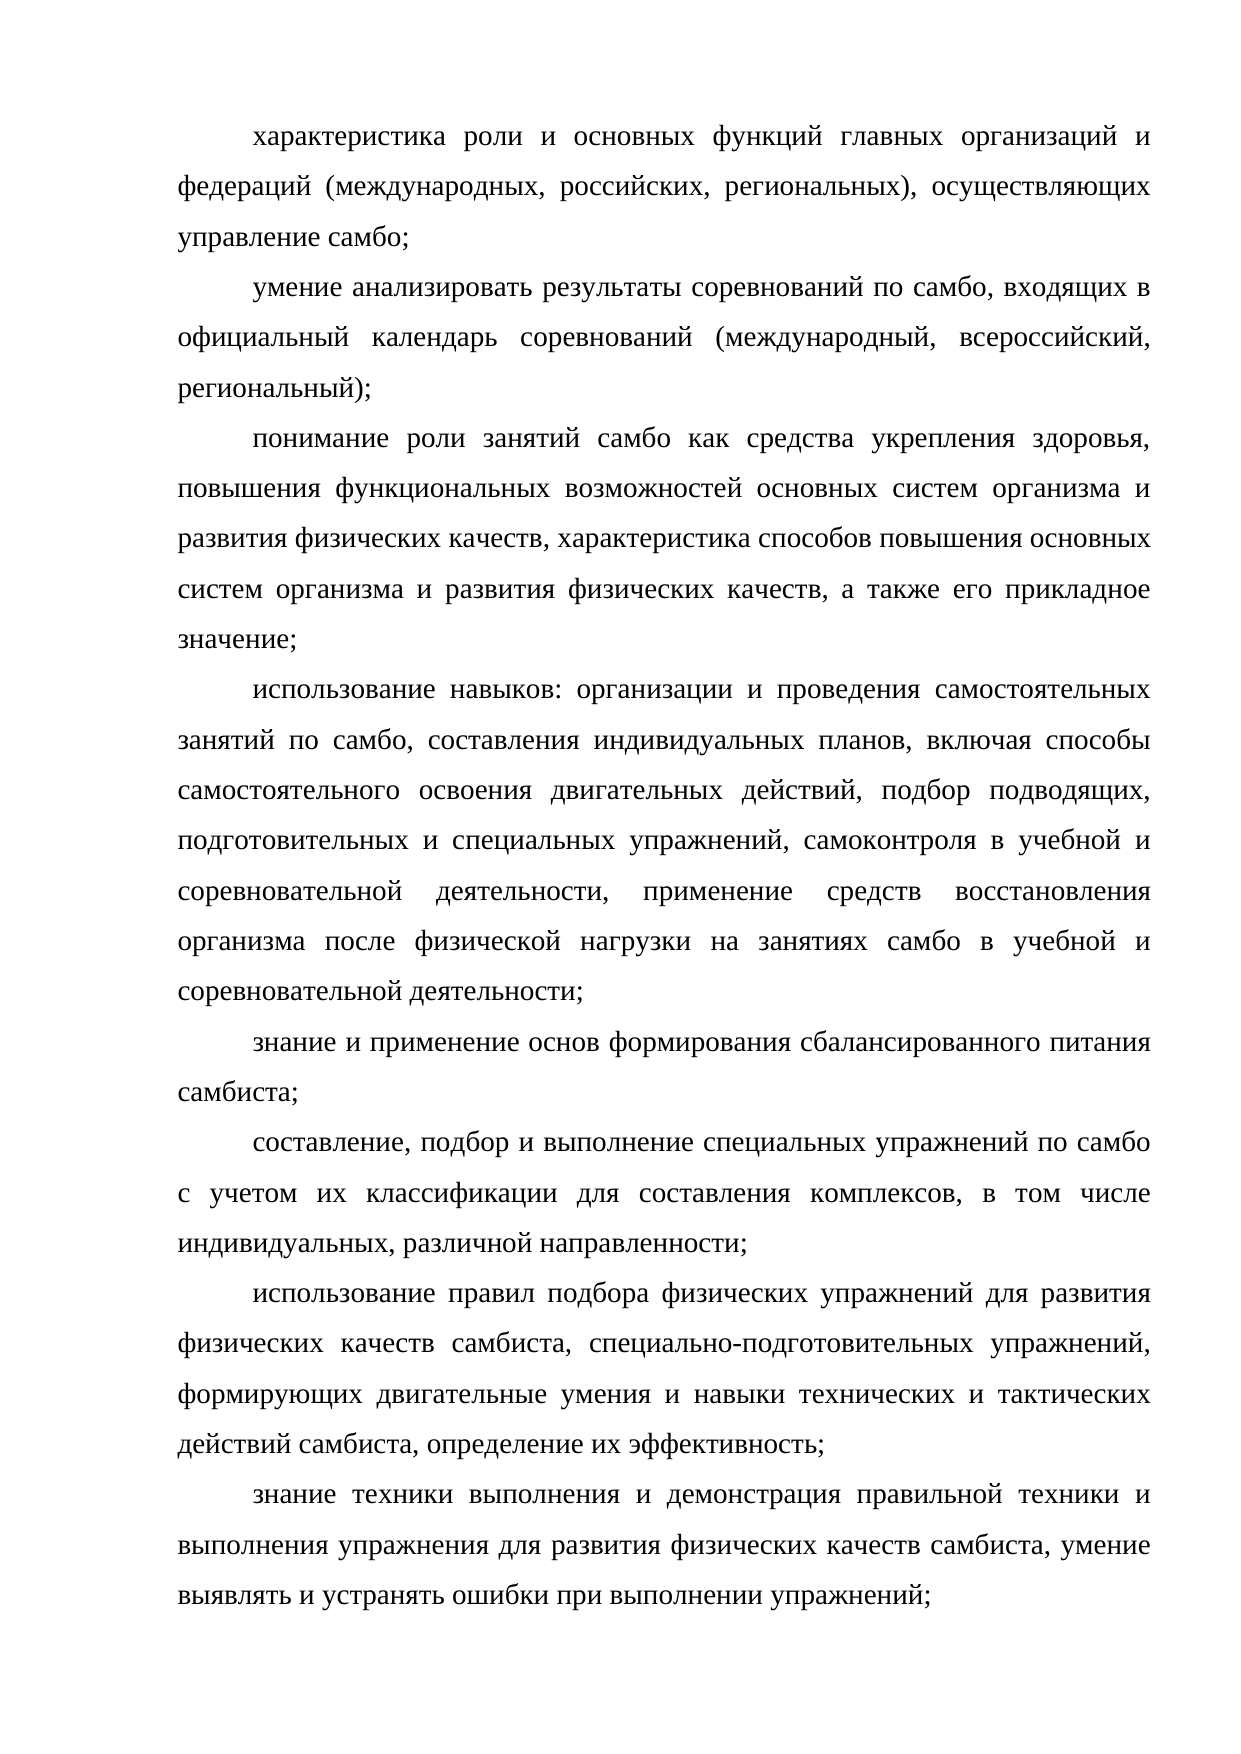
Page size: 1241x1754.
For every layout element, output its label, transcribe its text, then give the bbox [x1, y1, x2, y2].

text составление, подбор и выполнение специальных упражнений по самбо с учетом их классификации для составления комплексов, в том числе индивидуальных, различной направленности; [177, 1124, 1152, 1258]
text знание и применение основ формирования сбалансированного питания самбиста; [177, 1024, 1152, 1108]
text понимание роли занятий самбо как средства укрепления здоровья, повышения функциональных возможностей основных систем организма и развития физических качеств, характеристика способов повышения основных систем организма и развития физических качеств, а также его прикладное значение; [177, 420, 1152, 655]
text характеристика роли и основных функций главных организаций и федераций (международных, российских, региональных), осуществляющих управление самбо; [177, 118, 1152, 252]
text использование навыков: организации и проведения самостоятельных занятий по самбо, составления индивидуальных планов, включая способы самостоятельного освоения двигательных действий, подбор подводящих, подготовительных и специальных упражнений, самоконтроля в учебной и соревновательной деятельности, применение средств восстановления организма после физической нагрузки на занятиях самбо в учебной и соревновательной деятельности; [177, 672, 1152, 1007]
text знание техники выполнения и демонстрация правильной техники и выполнения упражнения для развития физических качеств самбиста, умение выявлять и устранять ошибки при выполнении упражнений; [177, 1477, 1152, 1611]
text использование правил подбора физических упражнений для развития физических качеств самбиста, специально-подготовительных упражнений, формирующих двигательные умения и навыки технических и тактических действий самбиста, определение их эффективность; [177, 1275, 1152, 1460]
text умение анализировать результаты соревнований по самбо, входящих в официальный календарь соревнований (международный, всероссийский, региональный); [177, 269, 1152, 403]
